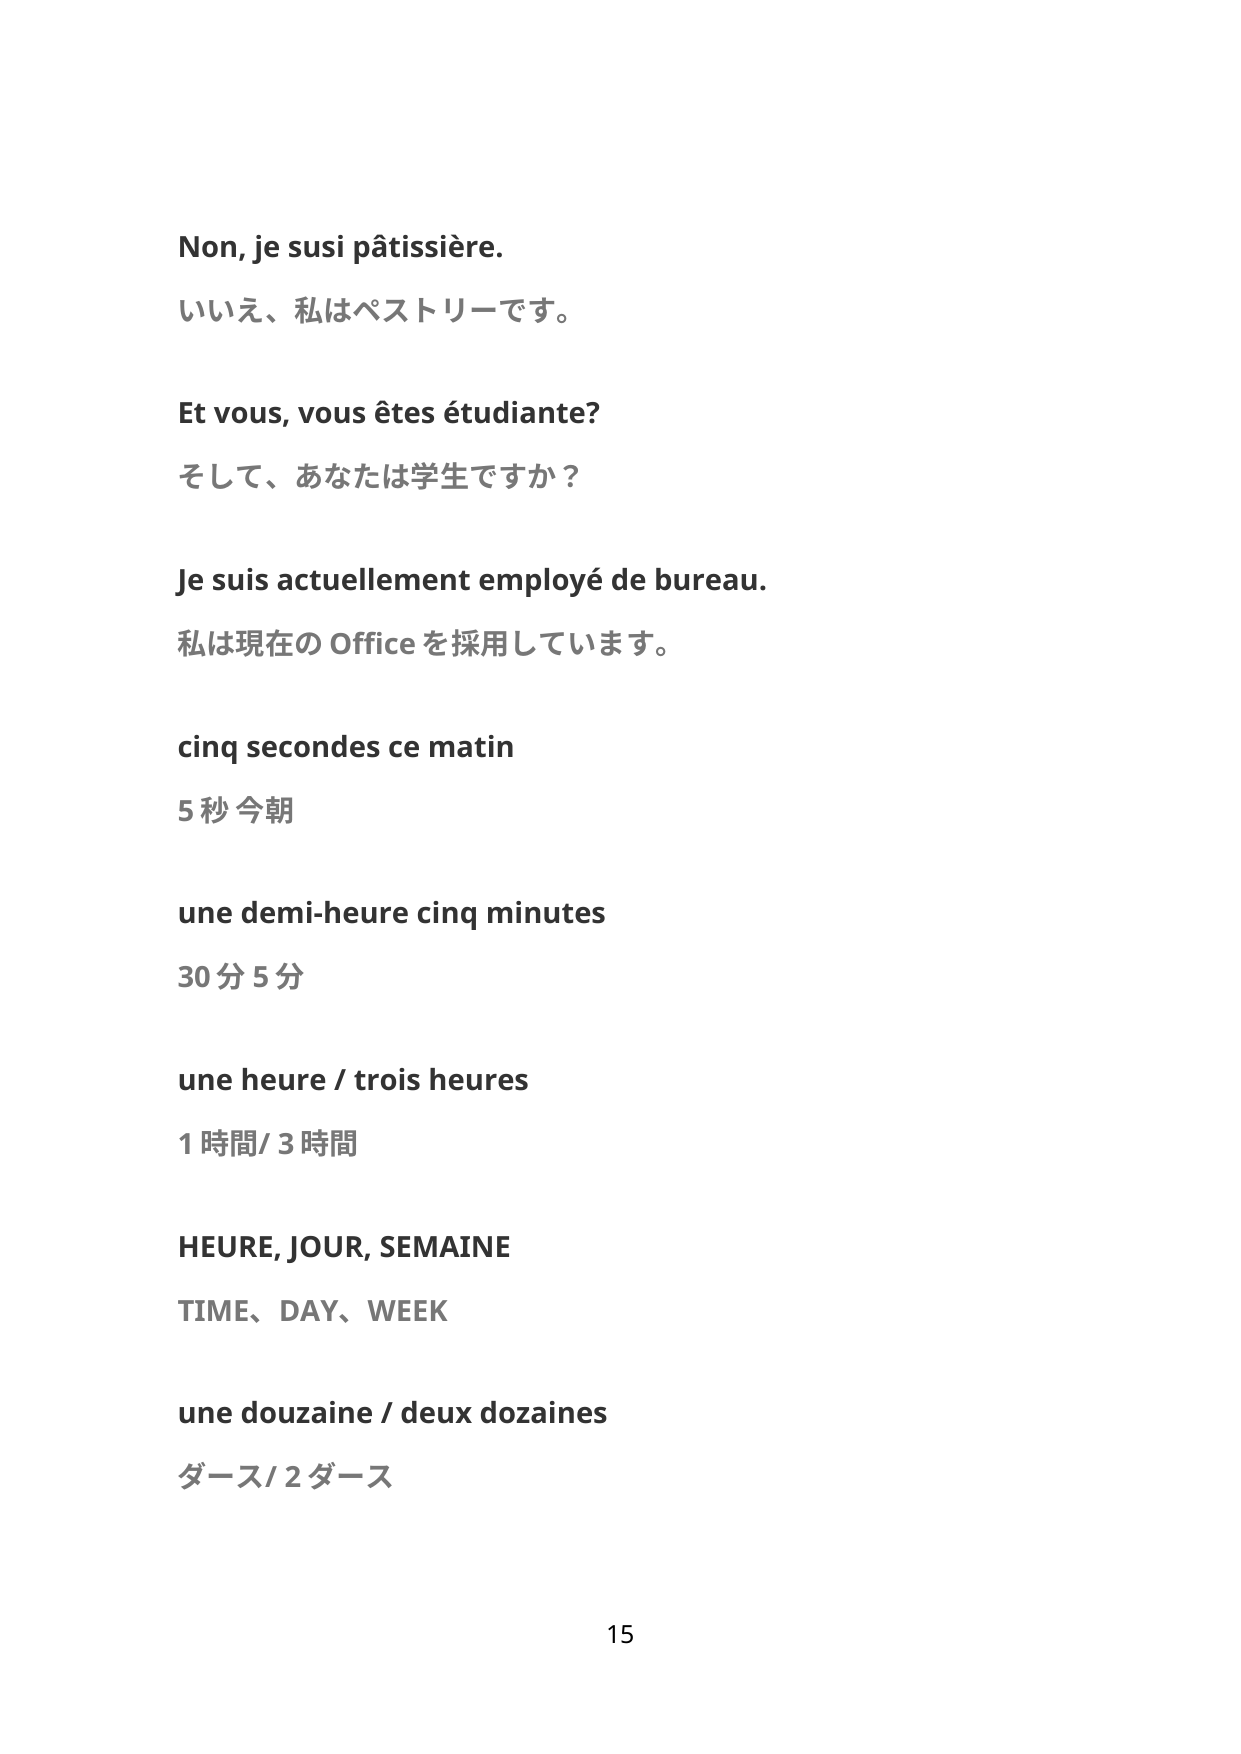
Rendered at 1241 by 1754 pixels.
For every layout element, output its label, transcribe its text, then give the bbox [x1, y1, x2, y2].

text ダース/ 2ダース [177, 1433, 1063, 1517]
text une heure / trois heures [177, 1058, 1063, 1100]
text そして、あなたは学生ですか？ [177, 433, 1063, 517]
text 1時間/ 3時間 [177, 1100, 1063, 1183]
text cinq secondes ce matin [177, 725, 1063, 767]
text いいえ、私はペストリーです。 [177, 267, 1063, 350]
text Non, je susi pâtissière. [177, 225, 1063, 267]
text 私は現在のOfficeを採用しています。 [177, 600, 1063, 683]
text 5秒 今朝 [177, 767, 1063, 850]
text Je suis actuellement employé de bureau. [177, 558, 1063, 600]
text HEURE, JOUR, SEMAINE [177, 1225, 1063, 1267]
text une demi-heure cinq minutes [177, 892, 1063, 933]
text 30分 5分 [177, 933, 1063, 1017]
text Et vous, vous êtes étudiante? [177, 392, 1063, 433]
text une douzaine / deux dozaines [177, 1392, 1063, 1433]
text TIME、DAY、WEEK [177, 1267, 1063, 1350]
